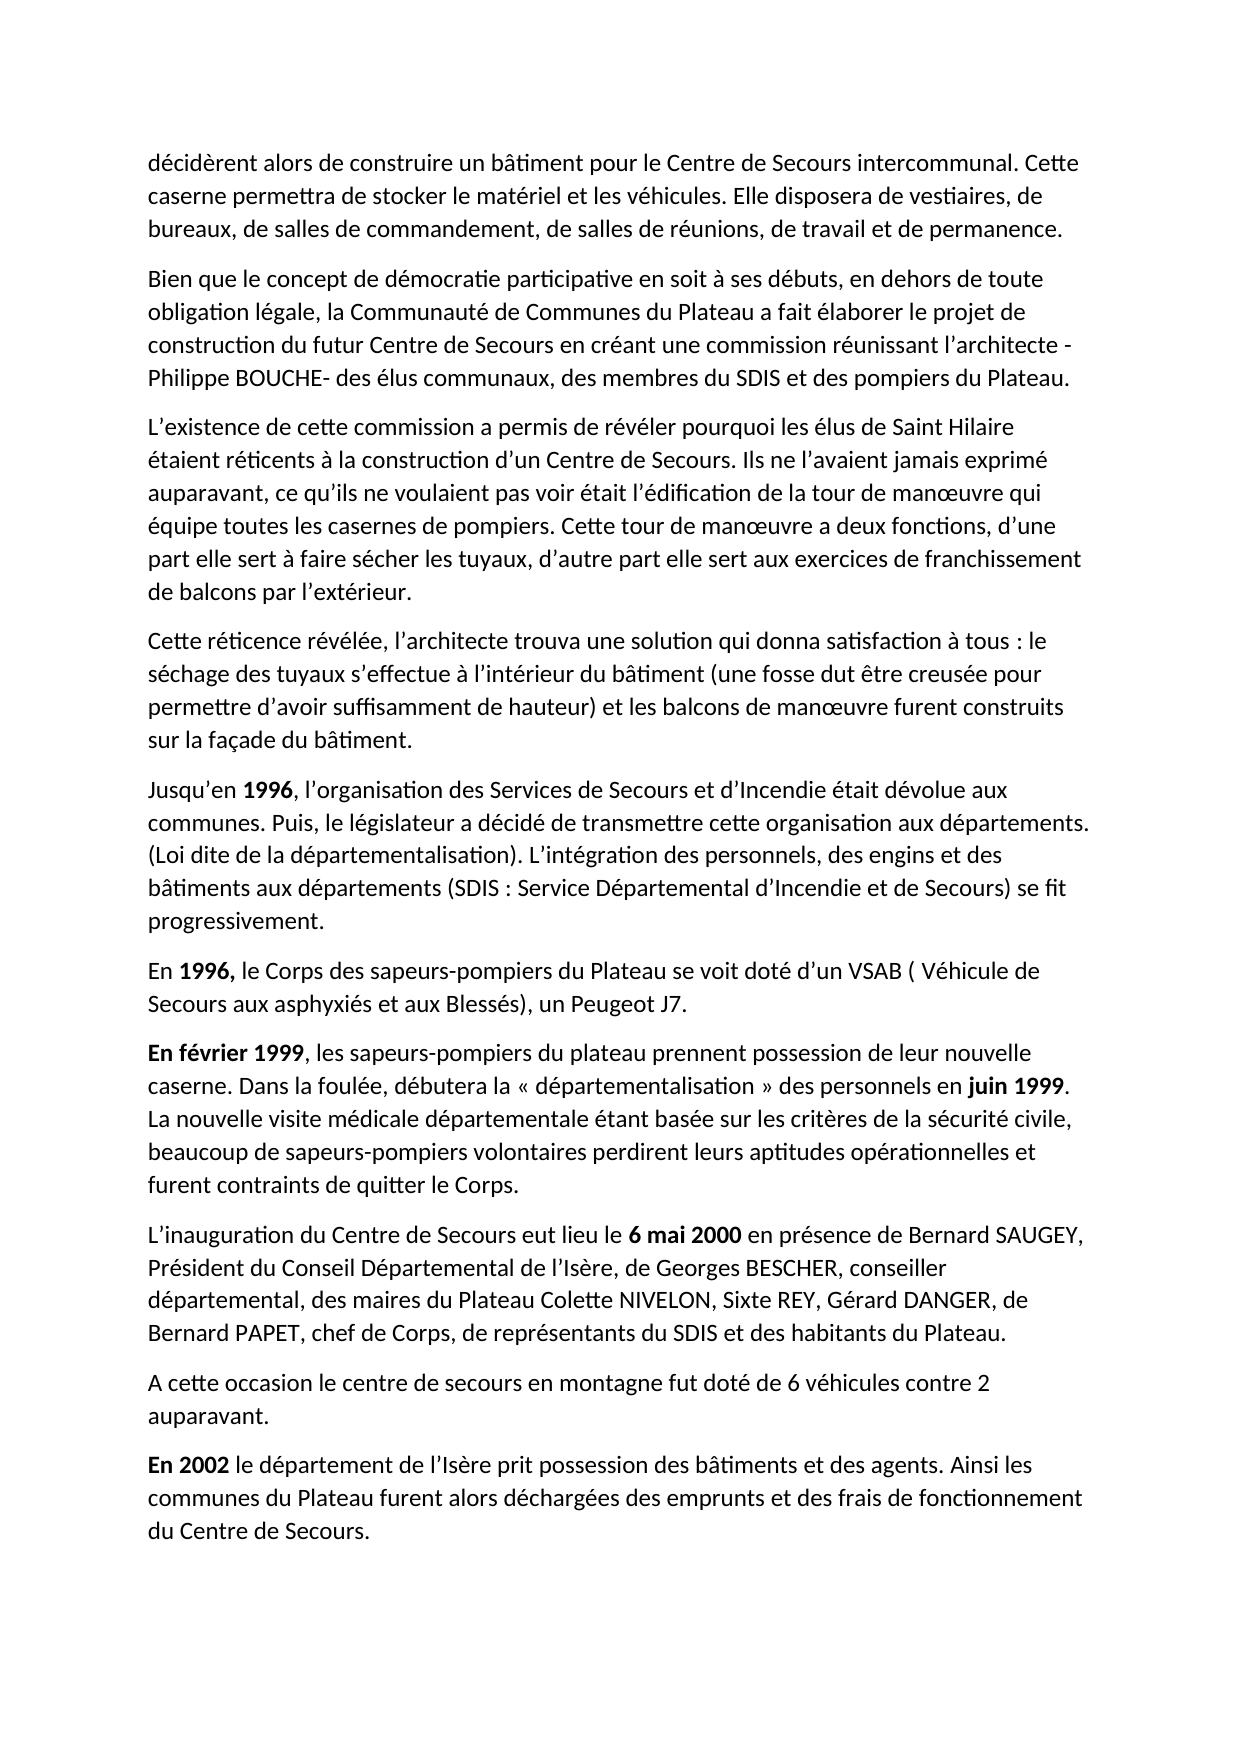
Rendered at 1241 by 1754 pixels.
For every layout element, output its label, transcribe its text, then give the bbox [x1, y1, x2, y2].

text A cette occasion le centre de secours en montagne fut doté de 6 véhicules contre 2 auparavant. [148, 1367, 1093, 1431]
text En février 1999, les sapeurs-pompiers du plateau prennent possession de leur nouvelle caserne. Dans la foulée, débutera la « départementalisation » des personnels en juin 1999. La nouvelle visite médicale départementale étant basée sur les critères de la sécurité civile, beaucoup de sapeurs-pompiers volontaires perdirent leurs aptitudes opérationnelles et furent contraints de quitter le Corps. [148, 1038, 1093, 1200]
text L’inauguration du Centre de Secours eut lieu le 6 mai 2000 en présence de Bernard SAUGEY, Président du Conseil Départemental de l’Isère, de Georges BESCHER, conseiller départemental, des maires du Plateau Colette NIVELON, Sixte REY, Gérard DANGER, de Bernard PAPET, chef de Corps, de représentants du SDIS et des habitants du Plateau. [148, 1219, 1093, 1348]
text Bien que le concept de démocratie participative en soit à ses débuts, en dehors de toute obligation légale, la Communauté de Communes du Plateau a fait élaborer le projet de construction du futur Centre de Secours en créant une commission réunissant l’architecte -Philippe BOUCHE- des élus communaux, des membres du SDIS et des pompiers du Plateau. [148, 263, 1093, 392]
text En 2002 le département de l’Isère prit possession des bâtiments et des agents. Ainsi les communes du Plateau furent alors déchargées des emprunts et des frais de fonctionnement du Centre de Secours. [148, 1450, 1093, 1546]
text L’existence de cette commission a permis de révéler pourquoi les élus de Saint Hilaire étaient réticents à la construction d’un Centre de Secours. Ils ne l’avaient jamais exprimé auparavant, ce qu’ils ne voulaient pas voir était l’édification de la tour de manœuvre qui équipe toutes les casernes de pompiers. Cette tour de manœuvre a deux fonctions, d’une part elle sert à faire sécher les tuyaux, d’autre part elle sert aux exercices de franchissement de balcons par l’extérieur. [148, 411, 1093, 606]
text En 1996, le Corps des sapeurs-pompiers du Plateau se voit doté d’un VSAB ( Véhicule de Secours aux asphyxiés et aux Blessés), un Peugeot J7. [148, 955, 1093, 1018]
text Cette réticence révélée, l’architecte trouva une solution qui donna satisfaction à tous : le séchage des tuyaux s’effectue à l’intérieur du bâtiment (une fosse dut être creusée pour permettre d’avoir suffisamment de hauteur) et les balcons de manœuvre furent construits sur la façade du bâtiment. [148, 626, 1093, 755]
text Jusqu’en 1996, l’organisation des Services de Secours et d’Incendie était dévolue aux communes. Puis, le législateur a décidé de transmettre cette organisation aux départements. (Loi dite de la départementalisation). L’intégration des personnels, des engins et des bâtiments aux départements (SDIS : Service Départemental d’Incendie et de Secours) se fit progressivement. [148, 774, 1093, 936]
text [148, 148, 1093, 244]
